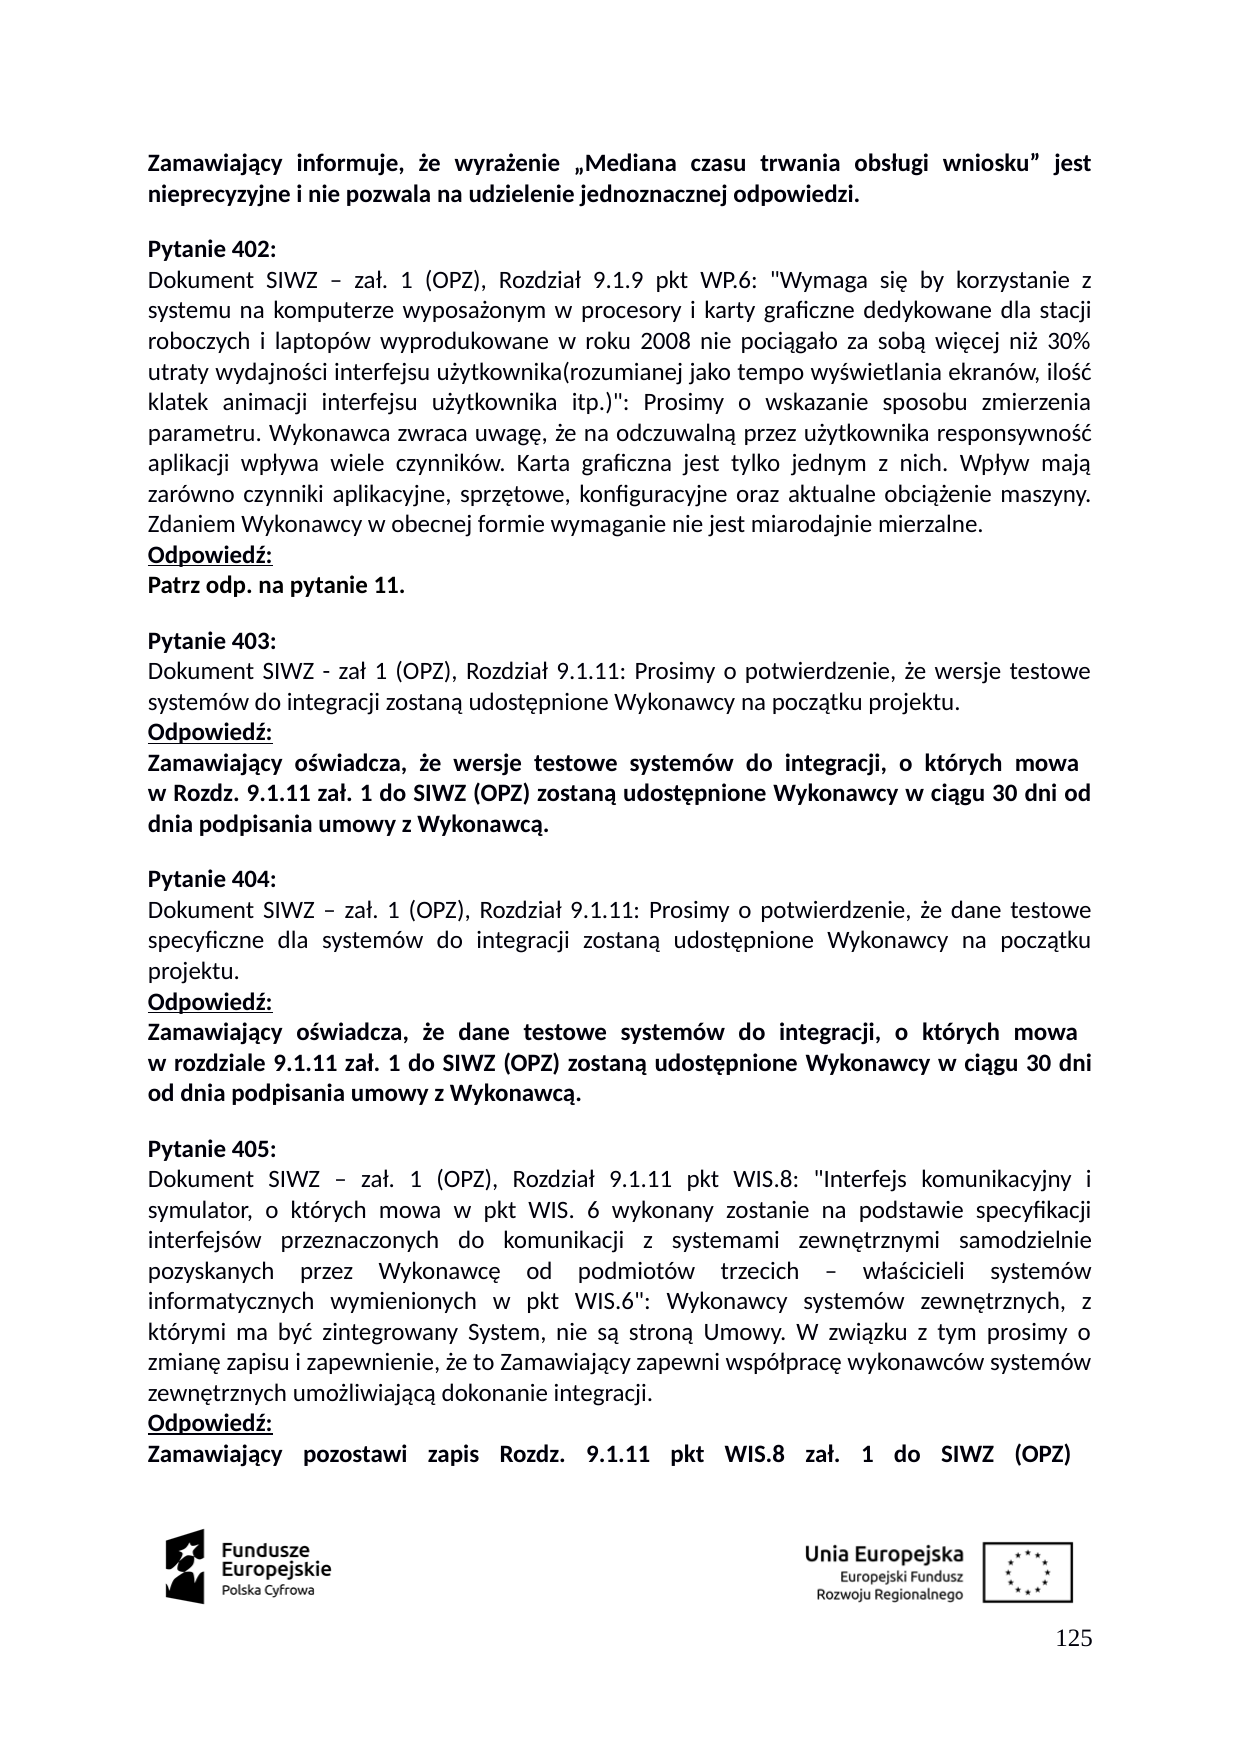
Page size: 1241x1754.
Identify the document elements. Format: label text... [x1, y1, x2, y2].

text Dokument SIWZ – zał. 1 (OPZ), Rozdział 9.1.9 pkt WP.6: "Wymaga się by korzystanie z systemu na komputerze wyposażonym w procesory i karty graficzne dedykowane dla stacji roboczych i laptopów wyprodukowane w roku 2008 nie pociągało za sobą więcej niż 30% utraty wydajności interfejsu użytkownika(rozumianej jako tempo wyświetlania ekranów, ilość klatek animacji interfejsu użytkownika itp.)": Prosimy o wskazanie sposobu zmierzenia parametru. Wykonawca zwraca uwagę, że na odczuwalną przez użytkownika responsywność aplikacji wpływa wiele czynników. Karta graficzna jest tylko jednym z nich. Wpływ mają zarówno czynniki aplikacyjne, sprzętowe, konfiguracyjne oraz aktualne obciążenie maszyny. Zdaniem Wykonawcy w obecnej formie wymaganie nie jest miarodajnie mierzalne. [148, 264, 1093, 539]
text Pytanie 402: [148, 234, 1093, 264]
text Zamawiający oświadcza, że wersje testowe systemów do integracji, o których mowa w Rozdz. 9.1.11 zał. 1 do SIWZ (OPZ) zostaną udostępnione Wykonawcy w ciągu 30 dni od dnia podpisania umowy z Wykonawcą. [148, 747, 1093, 838]
text Dokument SIWZ - zał 1 (OPZ), Rozdział 9.1.11: Prosimy o potwierdzenie, że wersje testowe systemów do integracji zostaną udostępnione Wykonawcy na początku projektu. [148, 655, 1093, 716]
text Odpowiedź: [148, 986, 1093, 1016]
text Dokument SIWZ – zał. 1 (OPZ), Rozdział 9.1.11 pkt WIS.8: "Interfejs komunikacyjny i symulator, o których mowa w pkt WIS. 6 wykonany zostanie na podstawie specyfikacji interfejsów przeznaczonych do komunikacji z systemami zewnętrznymi samodzielnie pozyskanych przez Wykonawcę od podmiotów trzecich – właścicieli systemów informatycznych wymienionych w pkt WIS.6": Wykonawcy systemów zewnętrznych, z którymi ma być zintegrowany System, nie są stroną Umowy. W związku z tym prosimy o zmianę zapisu i zapewnienie, że to Zamawiający zapewni współpracę wykonawców systemów zewnętrznych umożliwiającą dokonanie integracji. [148, 1163, 1093, 1407]
text Pytanie 405: [148, 1133, 1093, 1163]
text Odpowiedź: [148, 1407, 1093, 1438]
picture [147, 1510, 350, 1623]
text Odpowiedź: [148, 716, 1093, 747]
picture [786, 1522, 1093, 1623]
text Zamawiający oświadcza, że dane testowe systemów do integracji, o których mowa w rozdziale 9.1.11 zał. 1 do SIWZ (OPZ) zostaną udostępnione Wykonawcy w ciągu 30 dni od dnia podpisania umowy z Wykonawcą. [148, 1016, 1093, 1108]
text Odpowiedź: Patrz odp. na pytanie 11. [148, 539, 1093, 600]
text Dokument SIWZ – zał. 1 (OPZ), Rozdział 9.1.11: Prosimy o potwierdzenie, że dane testowe specyficzne dla systemów do integracji zostaną udostępnione Wykonawcy na początku projektu. [148, 894, 1093, 986]
text Pytanie 403: [148, 625, 1093, 655]
text Pytanie 404: [148, 863, 1093, 894]
